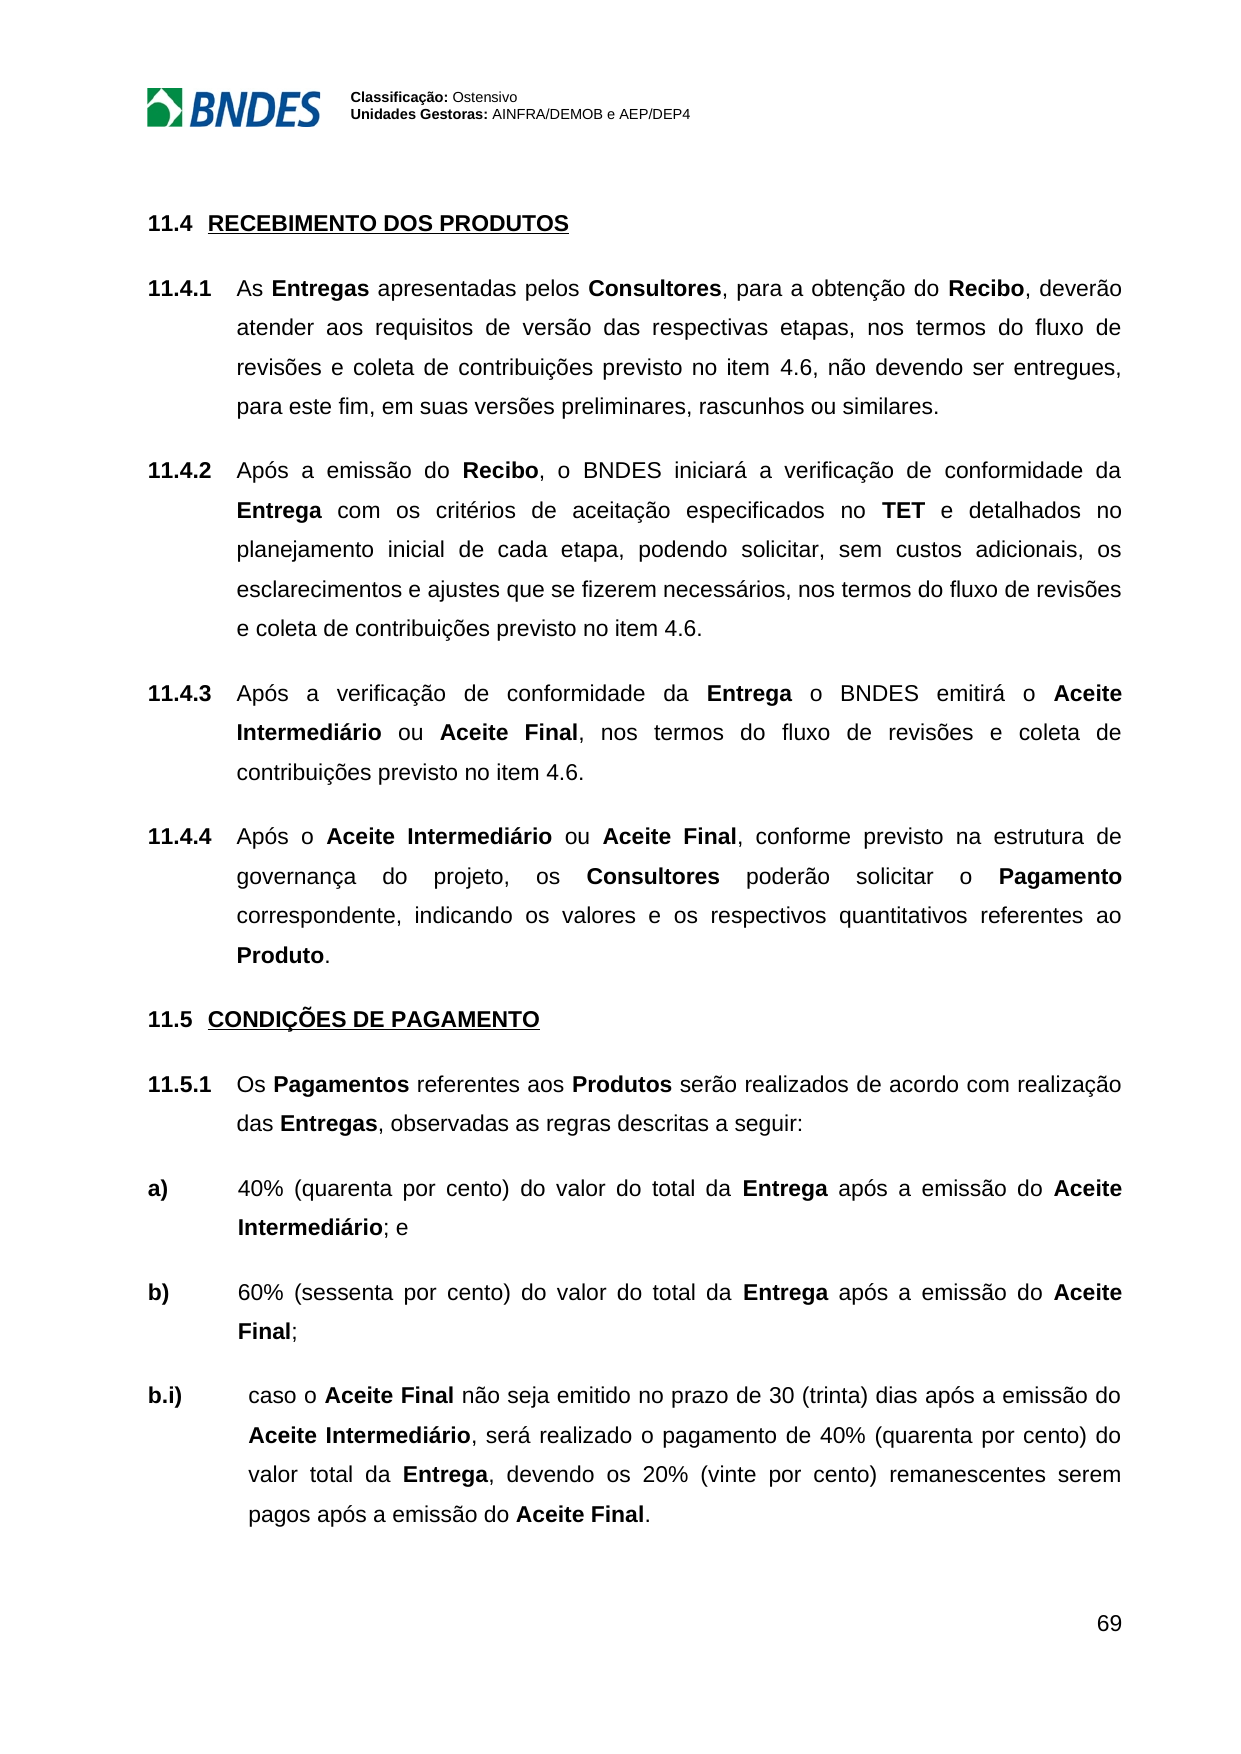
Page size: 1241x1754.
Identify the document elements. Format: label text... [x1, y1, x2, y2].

list Os Pagamentos referentes aos Produtos serão realizados de acordo com realização das Entregas, observadas as regras descritas a seguir: [148, 1071, 1122, 1136]
picture [147, 88, 321, 127]
list Após a emissão do Recibo, o BNDES iniciará a verificação de conformidade da Entrega com os critérios de aceitação especificados no TET e detalhados no planejamento inicial de cada etapa, podendo solicitar, sem custos adicionais, os esclarecimentos e ajustes que se fizerem necessários, nos termos do fluxo de revisões e coleta de contribuições previsto no item 4.6. [148, 457, 1122, 642]
list Após o Aceite Intermediário ou Aceite Final, conforme previsto na estrutura de governança do projeto, os Consultores poderão solicitar o Pagamento correspondente, indicando os valores e os respectivos quantitativos referentes ao Produto. [148, 823, 1122, 968]
list As Entregas apresentadas pelos Consultores, para a obtenção do Recibo, deverão atender aos requisitos de versão das respectivas etapas, nos termos do fluxo de revisões e coleta de contribuições previsto no item 4.6, não devendo ser entregues, para este fim, em suas versões preliminares, rascunhos ou similares. [148, 274, 1122, 419]
list caso o Aceite Final não seja emitido no prazo de 30 (trinta) dias após a emissão do Aceite Intermediário, será realizado o pagamento de 40% (quarenta por cento) do valor total da Entrega, devendo os 20% (vinte por cento) remanescentes serem pagos após a emissão do Aceite Final. [148, 1382, 1122, 1527]
list RECEBIMENTO DOS PRODUTOS [148, 210, 1122, 236]
list 60% (sessenta por cento) do valor do total da Entrega após a emissão do Aceite Final; [148, 1278, 1122, 1344]
list CONDIÇÕES DE PAGAMENTO [148, 1006, 1122, 1032]
list 40% (quarenta por cento) do valor do total da Entrega após a emissão do Aceite Intermediário; e [148, 1174, 1122, 1240]
list Após a verificação de conformidade da Entrega o BNDES emitirá o Aceite Intermediário ou Aceite Final, nos termos do fluxo de revisões e coleta de contribuições previsto no item 4.6. [148, 680, 1122, 785]
